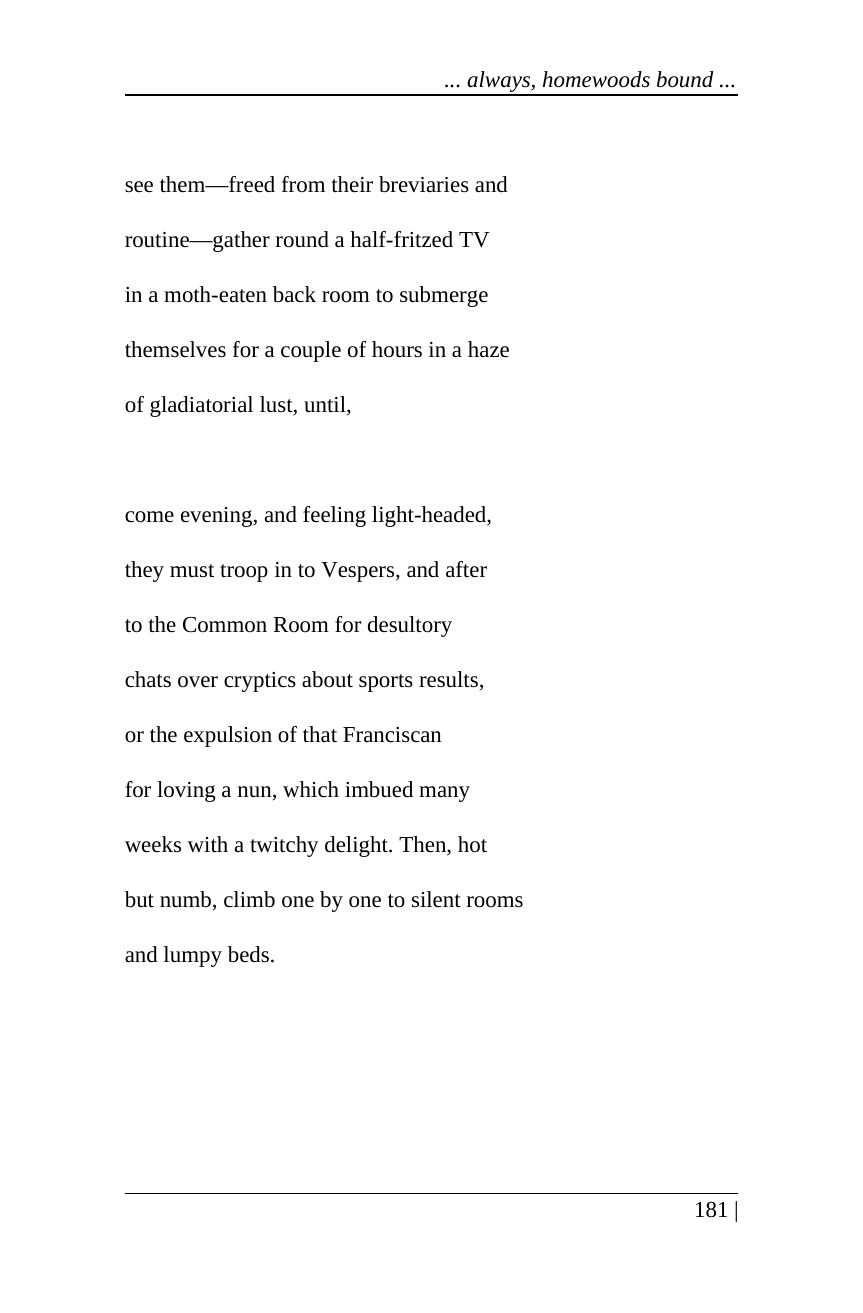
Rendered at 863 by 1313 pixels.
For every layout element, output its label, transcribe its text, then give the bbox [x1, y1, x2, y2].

text routine—gather round a half-fritzed TV [124, 226, 738, 253]
text themselves for a couple of hours in a haze [124, 336, 738, 363]
text weeks with a twitchy delight. Then, hot [124, 831, 738, 858]
text come evening, and feeling light-headed, [124, 501, 738, 528]
text and lumpy beds. [124, 941, 738, 968]
text they must troop in to Vespers, and after [124, 556, 738, 583]
text chats over cryptics about sports results, [124, 666, 738, 693]
text to the Common Room for desultory [124, 611, 738, 638]
text in a moth-eaten back room to submerge [124, 281, 738, 308]
text of gladiatorial lust, until, [124, 391, 738, 418]
text or the expulsion of that Franciscan [124, 721, 738, 748]
text but numb, climb one by one to silent rooms [124, 886, 738, 913]
text for loving a nun, which imbued many [124, 776, 738, 803]
text see them—freed from their breviaries and [124, 171, 738, 198]
